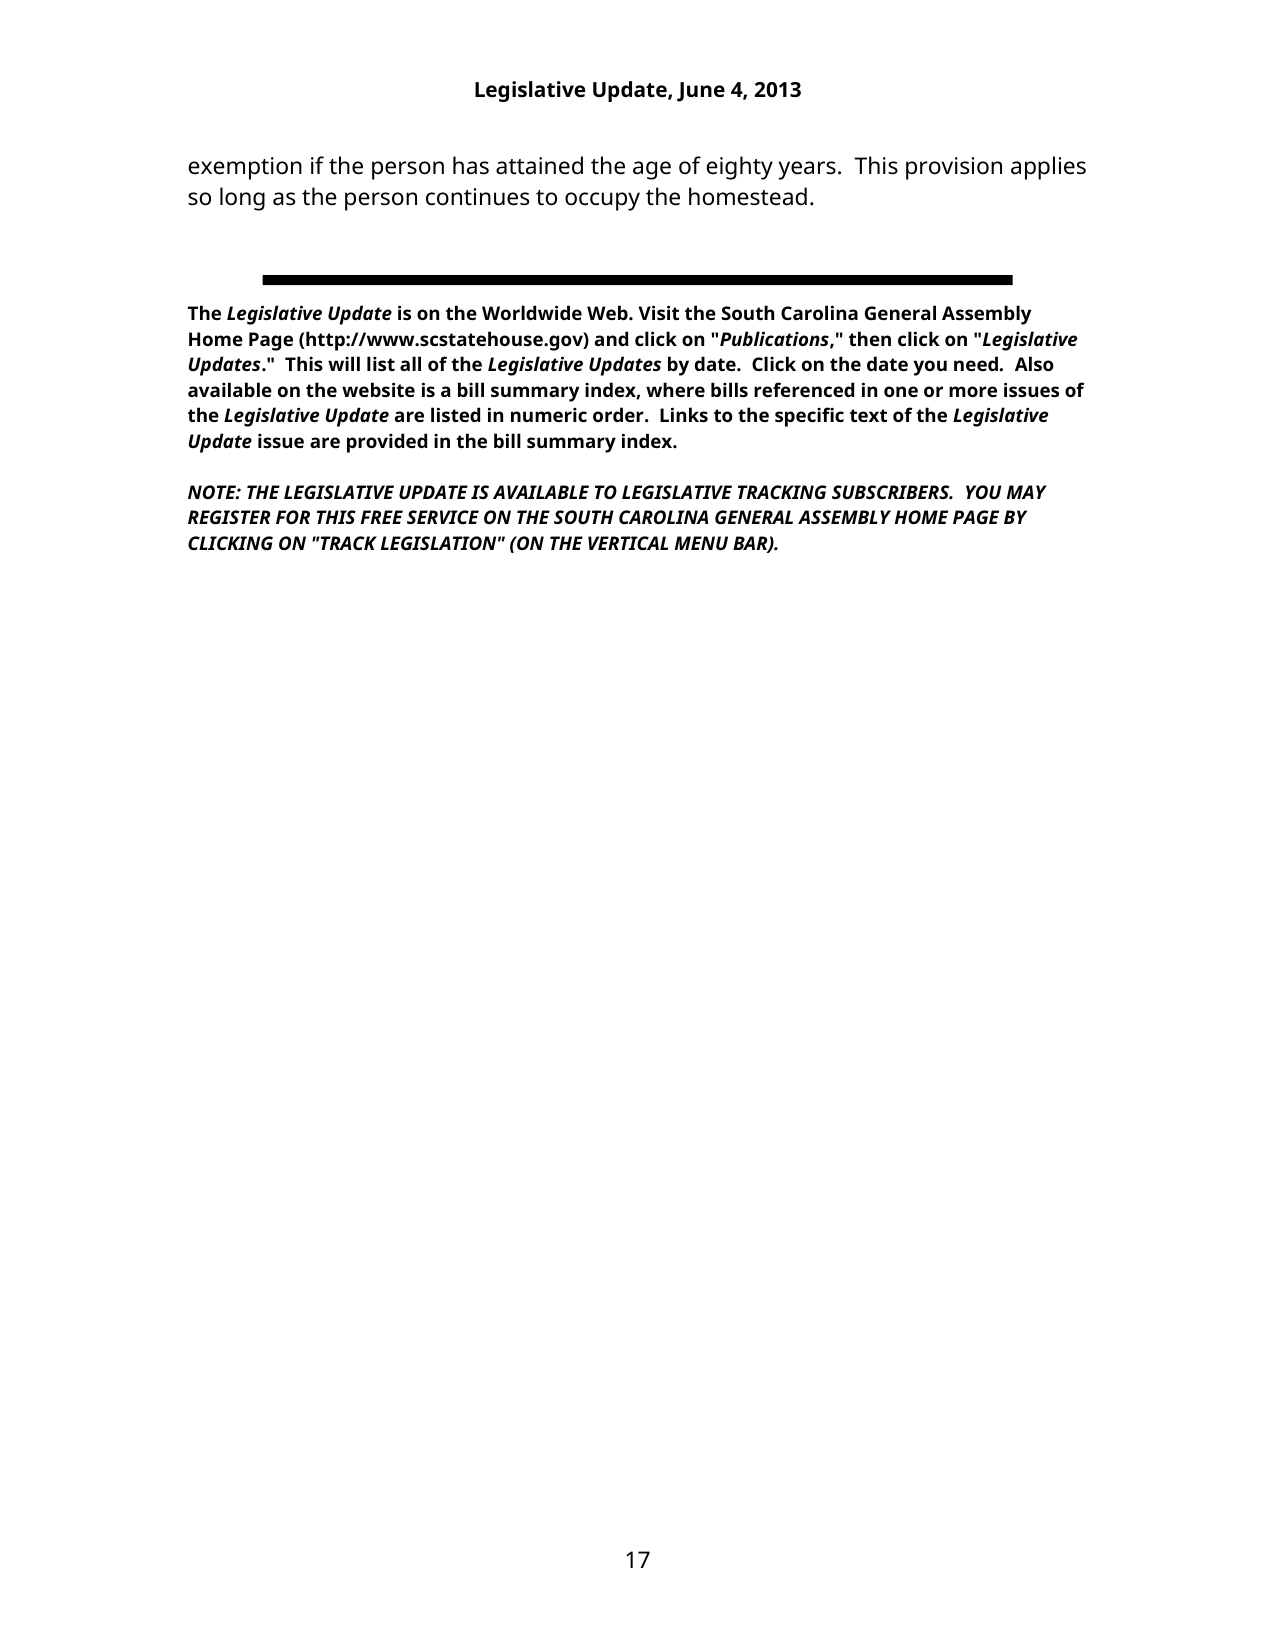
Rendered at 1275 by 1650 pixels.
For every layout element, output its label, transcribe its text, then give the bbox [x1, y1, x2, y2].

text NOTE: THE LEGISLATIVE UPDATE IS AVAILABLE TO LEGISLATIVE TRACKING SUBSCRIBERS. YOU MAY REGISTER FOR THIS FREE SERVICE ON THE SOUTH CAROLINA GENERAL ASSEMBLY HOME PAGE BY CLICKING ON "TRACK LEGISLATION" (ON THE VERTICAL MENU BAR). [187, 479, 1087, 556]
text The Legislative Update is on the Worldwide Web. Visit the South Carolina General Assembly Home Page (http://www.scstatehouse.gov) and click on "Publications," then click on "Legislative Updates." This will list all of the Legislative Updates by date. Click on the date you need. Also available on the website is a bill summary index, where bills referenced in one or more issues of the Legislative Update are listed in numeric order. Links to the specific text of the Legislative Update issue are provided in the bill summary index. [187, 301, 1087, 454]
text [187, 150, 1087, 212]
